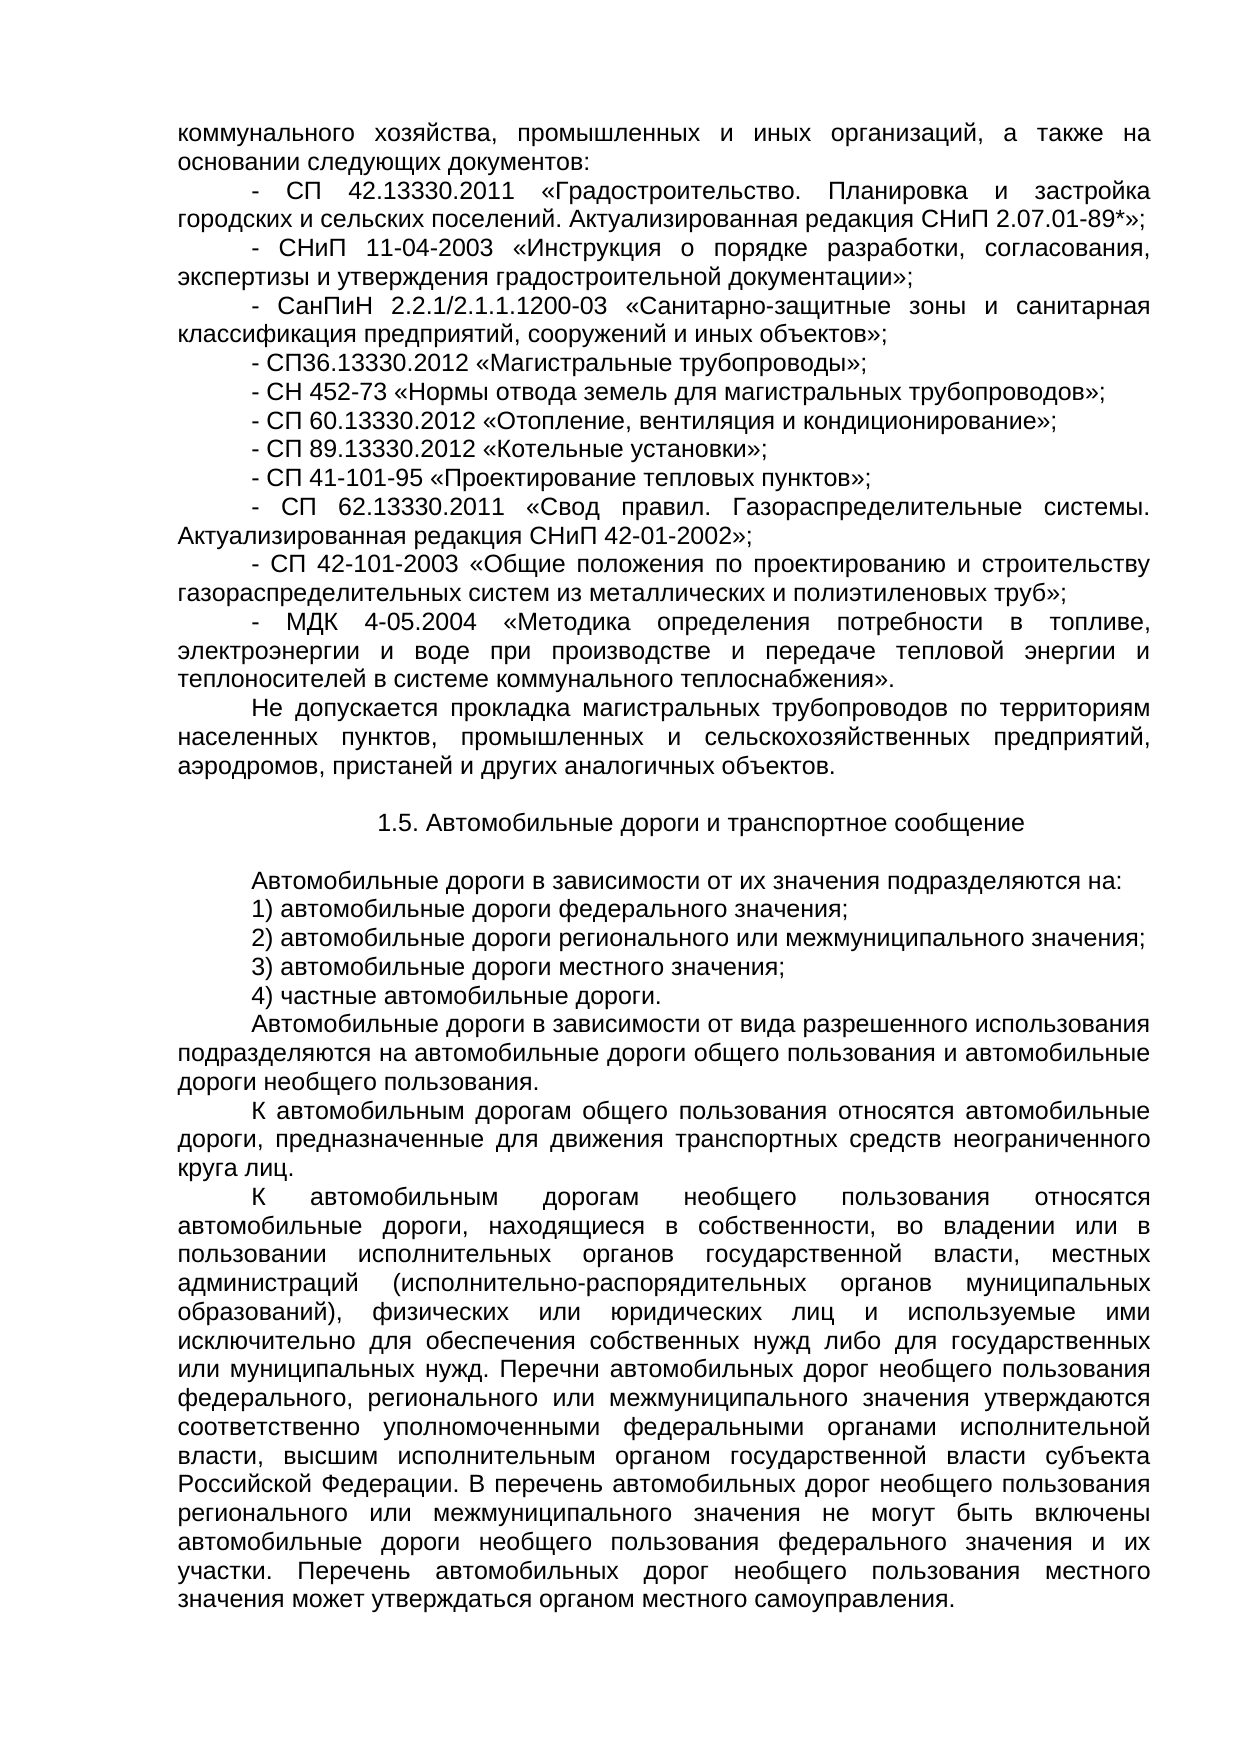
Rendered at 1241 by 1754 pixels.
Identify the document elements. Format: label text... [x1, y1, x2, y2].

text 1.5. Автомобильные дороги и транспортное сообщение [177, 808, 1152, 837]
text - СП 60.13330.2012 «Отопление, вентиляция и кондиционирование»; [177, 406, 1152, 434]
text - СП 89.13330.2012 «Котельные установки»; [177, 434, 1152, 463]
text - СП 62.13330.2011 «Свод правил. Газораспределительные системы. Актуализированная редакция СНиП 42-01-2002»; [177, 492, 1152, 549]
text Автомобильные дороги в зависимости от вида разрешенного использования подразделяются на автомобильные дороги общего пользования и автомобильные дороги необщего пользования. [177, 1009, 1152, 1096]
text 2) автомобильные дороги регионального или межмуниципального значения; [177, 923, 1152, 952]
text К автомобильным дорогам общего пользования относятся автомобильные дороги, предназначенные для движения транспортных средств неограниченного круга лиц. [177, 1096, 1152, 1182]
text - СП36.13330.2012 «Магистральные трубопроводы»; [177, 348, 1152, 377]
text 4) частные автомобильные дороги. [177, 981, 1152, 1009]
text Не допускается прокладка магистральных трубопроводов по территориям населенных пунктов, промышленных и сельскохозяйственных предприятий, аэродромов, пристаней и других аналогичных объектов. [177, 693, 1152, 779]
text - СН 452-73 «Нормы отвода земель для магистральных трубопроводов»; [177, 377, 1152, 406]
text - СанПиН 2.2.1/2.1.1.1200-03 «Санитарно-защитные зоны и санитарная классификация предприятий, сооружений и иных объектов»; [177, 291, 1152, 348]
text Автомобильные дороги в зависимости от их значения подразделяются на: [177, 866, 1152, 894]
text - СП 41-101-95 «Проектирование тепловых пунктов»; [177, 463, 1152, 492]
text - СП 42.13330.2011 «Градостроительство. Планировка и застройка городских и сельских поселений. Актуализированная редакция СНиП 2.07.01-89*»; [177, 176, 1152, 233]
text 3) автомобильные дороги местного значения; [177, 952, 1152, 981]
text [177, 118, 1152, 176]
text - МДК 4-05.2004 «Методика определения потребности в топливе, электроэнергии и воде при производстве и передаче тепловой энергии и теплоносителей в системе коммунального теплоснабжения». [177, 607, 1152, 693]
text - СНиП 11-04-2003 «Инструкция о порядке разработки, согласования, экспертизы и утверждения градостроительной документации»; [177, 233, 1152, 291]
text 1) автомобильные дороги федерального значения; [177, 894, 1152, 923]
text - СП 42-101-2003 «Общие положения по проектированию и строительству газораспределительных систем из металлических и полиэтиленовых труб»; [177, 549, 1152, 607]
text К автомобильным дорогам необщего пользования относятся автомобильные дороги, находящиеся в собственности, во владении или в пользовании исполнительных органов государственной власти, местных администраций (исполнительно-распорядительных органов муниципальных образований), физических или юридических лиц и используемые ими исключительно для обеспечения собственных нужд либо для государственных или муниципальных нужд. Перечни автомобильных дорог необщего пользования федерального, регионального или межмуниципального значения утверждаются соответственно уполномоченными федеральными органами исполнительной власти, высшим исполнительным органом государственной власти субъекта Российской Федерации. В перечень автомобильных дорог необщего пользования регионального или межмуниципального значения не могут быть включены автомобильные дороги необщего пользования федерального значения и их участки. Перечень автомобильных дорог необщего пользования местного значения может утверждаться органом местного самоуправления. [177, 1182, 1152, 1613]
